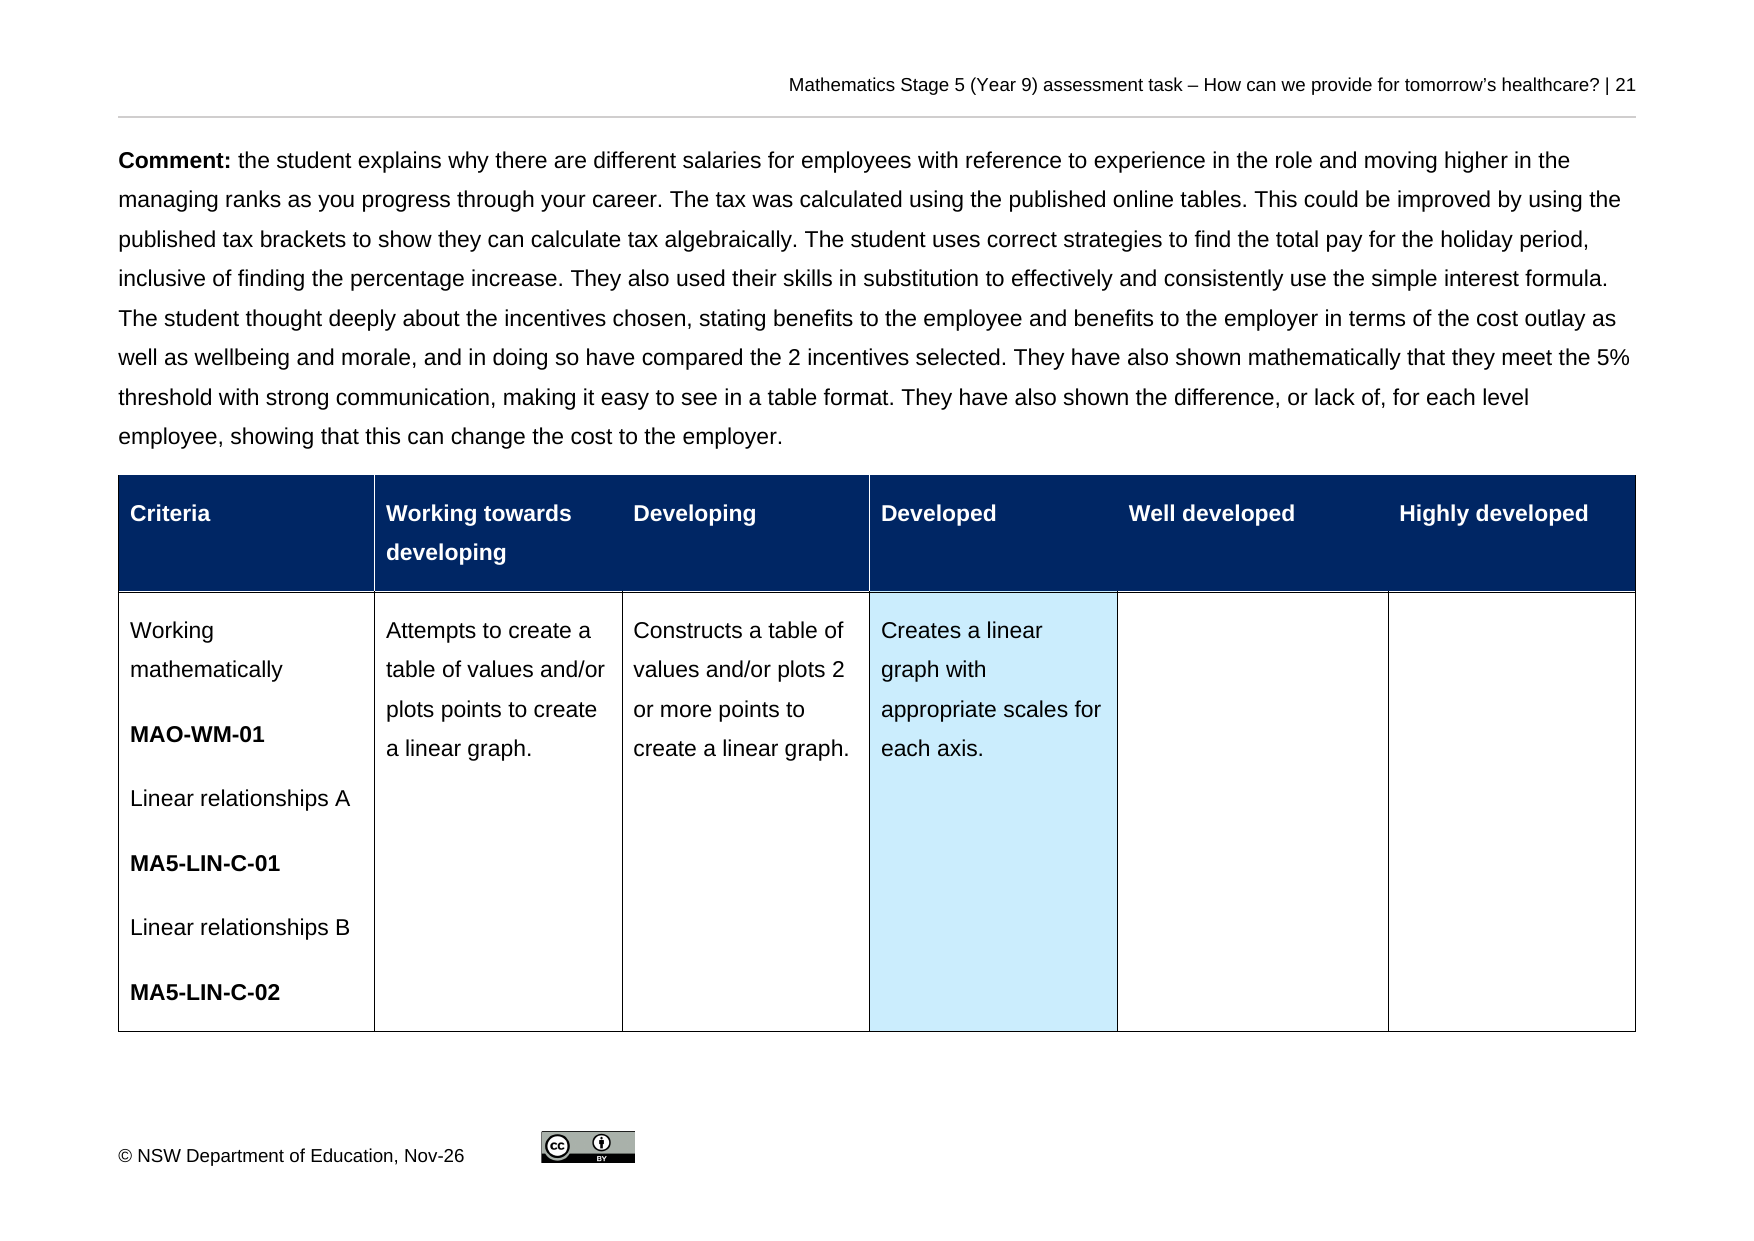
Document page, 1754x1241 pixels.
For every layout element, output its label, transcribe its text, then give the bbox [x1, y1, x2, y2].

table_header Highly developed [1388, 475, 1635, 591]
table_cell [1118, 593, 1388, 1031]
table_header Developing [622, 475, 869, 591]
table_cell Attempts to create a table of values and/or plots points to create a linear graph. [375, 593, 622, 1031]
picture [541, 1131, 635, 1163]
table_header Well developed [1117, 475, 1388, 591]
table_cell Creates a linear graph with appropriate scales for each axis. [870, 593, 1117, 1031]
table_cell Constructs a table of values and/or plots 2 or more points to create a linear graph. [623, 593, 869, 1031]
table_header Developed [870, 475, 1117, 591]
table_cell Working mathematically MAO-WM-01 Linear relationships A MA5-LIN-C-01 Linear relationships B MA5-LIN-C-02 [119, 593, 374, 1031]
text Comment: the student explains why there are different salaries for employees with reference to experience in the role and moving higher in the managing ranks as you progress through your career. The tax was calculated using the published online tables. This could be improved by using the published tax brackets to show they can calculate tax algebraically. The student uses correct strategies to find the total pay for the holiday period, inclusive of finding the percentage increase. They also used their skills in substitution to effectively and consistently use the simple interest formula. The student thought deeply about the incentives chosen, stating benefits to the employee and benefits to the employer in terms of the cost outlay as well as wellbeing and morale, and in doing so have compared the 2 incentives selected. They have also shown mathematically that they meet the 5% threshold with strong communication, making it easy to see in a table format. They have also shown the difference, or lack of, for each level employee, showing that this can change the cost to the employer. [118, 147, 1636, 449]
table_cell [1389, 593, 1635, 1031]
table_header Working towards developing [375, 475, 622, 591]
table_header Criteria [119, 475, 374, 591]
